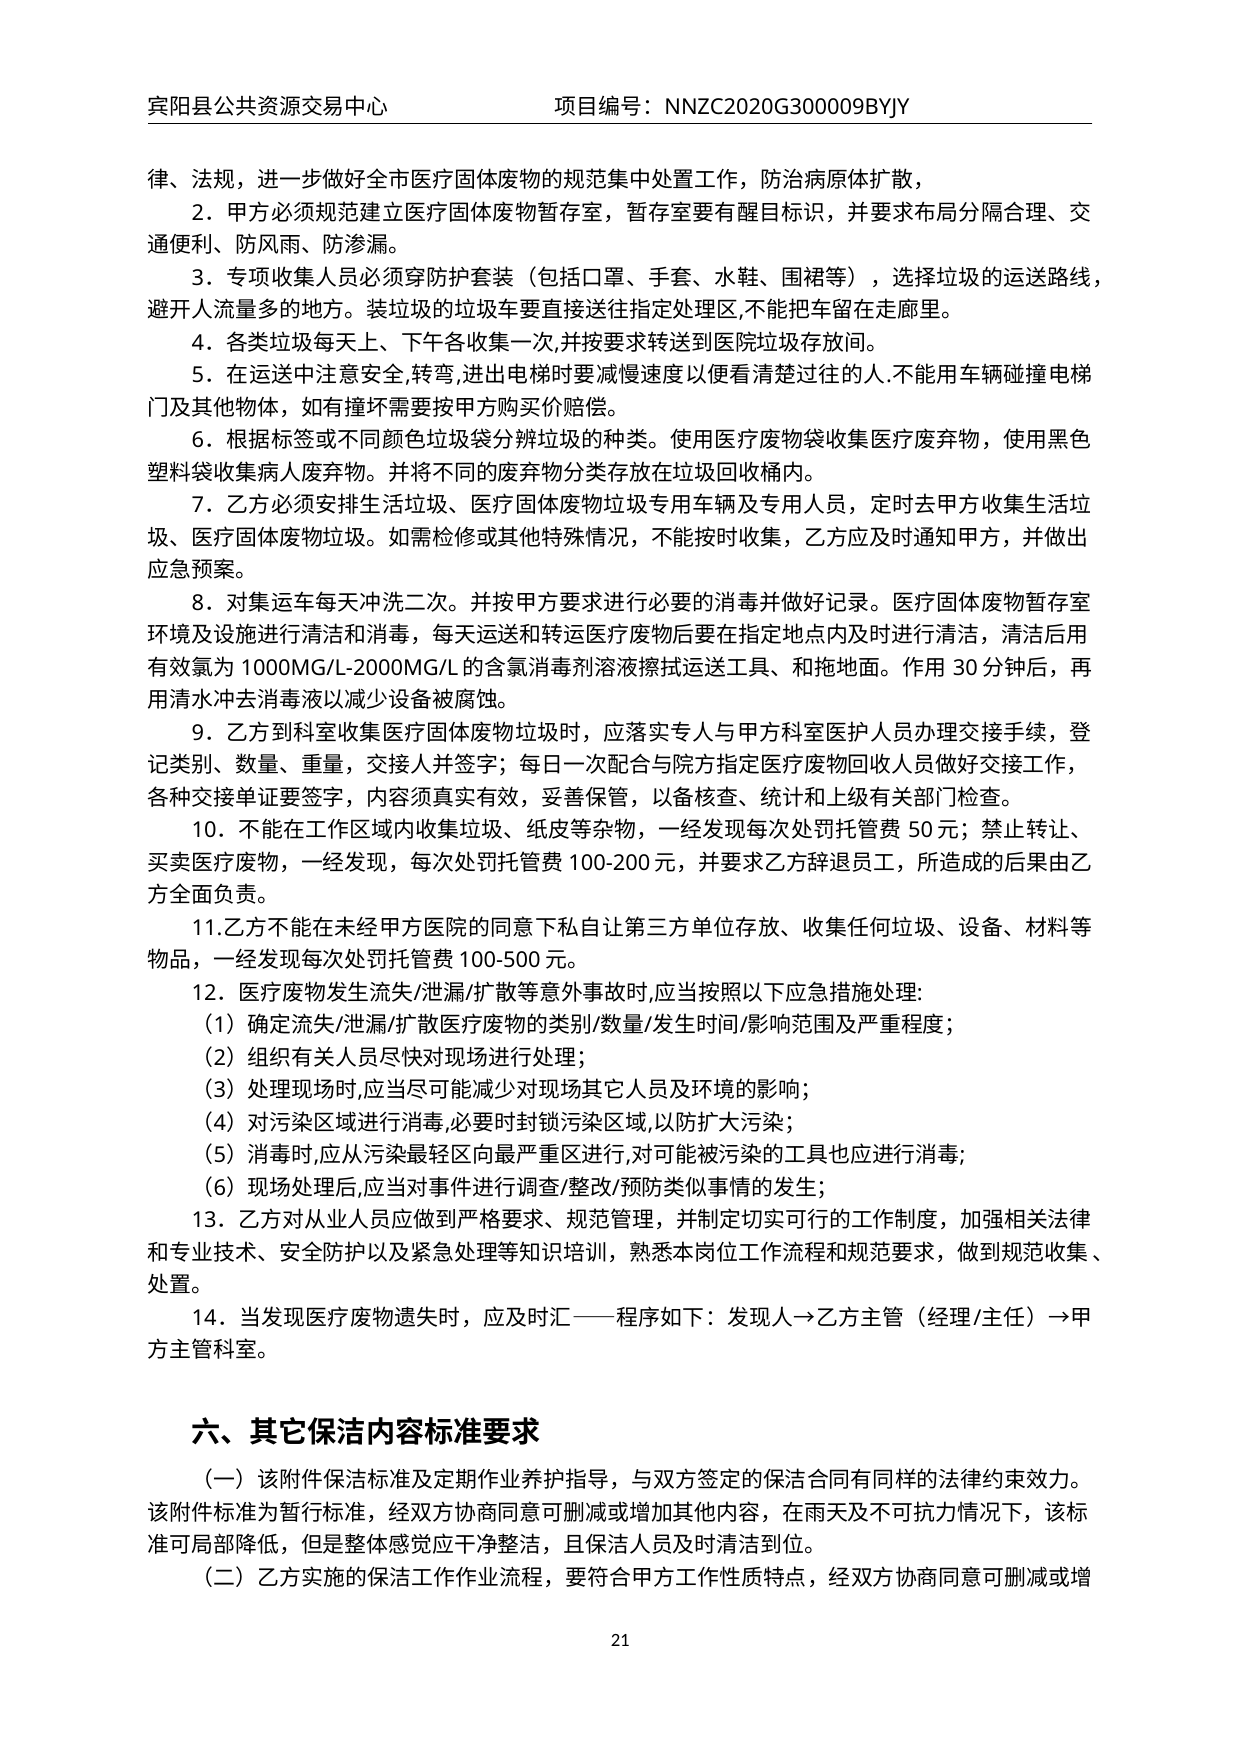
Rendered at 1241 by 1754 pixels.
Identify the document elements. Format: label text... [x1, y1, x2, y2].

text 2．甲方必须规范建立医疗固体废物暂存室，暂存室要有醒目标识，并要求布局分隔合理、交通便利、防风雨、防渗漏。 [148, 194, 1092, 259]
text 11.乙方不能在未经甲方医院的同意下私自让第三方单位存放、收集任何垃圾、设备、材料等物品，一经发现每次处罚托管费100-500元。 [148, 909, 1092, 974]
text （一）该附件保洁标准及定期作业养护指导，与双方签定的保洁合同有同样的法律约束效力。该附件标准为暂行标准，经双方协商同意可删减或增加其他内容，在雨天及不可抗力情况下，该标准可局部降低，但是整体感觉应干净整洁，且保洁人员及时清洁到位。 [148, 1462, 1092, 1559]
text 六、其它保洁内容标准要求 [148, 1397, 1092, 1462]
text 12．医疗废物发生流失/泄漏/扩散等意外事故时,应当按照以下应急措施处理: [148, 974, 1092, 1007]
text 4．各类垃圾每天上、下午各收集一次,并按要求转送到医院垃圾存放间。 [148, 324, 1092, 357]
text （2）组织有关人员尽快对现场进行处理； [148, 1039, 1092, 1072]
text 13．乙方对从业人员应做到严格要求、规范管理，并制定切实可行的工作制度，加强相关法律和专业技术、安全防护以及紧急处理等知识培训，熟悉本岗位工作流程和规范要求，做到规范收集、处置。 [148, 1202, 1092, 1299]
text 14．当发现医疗废物遗失时，应及时汇——程序如下：发现人→乙方主管（经理/主任）→甲方主管科室。 [148, 1299, 1092, 1364]
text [148, 1559, 1092, 1592]
text 10．不能在工作区域内收集垃圾、纸皮等杂物，一经发现每次处罚托管费50元；禁止转让、买卖医疗废物，一经发现，每次处罚托管费100-200元，并要求乙方辞退员工，所造成的后果由乙方全面负责。 [148, 812, 1092, 909]
text 5．在运送中注意安全,转弯,进出电梯时要减慢速度以便看清楚过往的人.不能用车辆碰撞电梯门及其他物体，如有撞坏需要按甲方购买价赔偿。 [148, 357, 1092, 422]
text （4）对污染区域进行消毒,必要时封锁污染区域,以防扩大污染； [148, 1104, 1092, 1137]
text （1）确定流失/泄漏/扩散医疗废物的类别/数量/发生时间/影响范围及严重程度； [148, 1007, 1092, 1039]
text 7．乙方必须安排生活垃圾、医疗固体废物垃圾专用车辆及专用人员，定时去甲方收集生活垃圾、医疗固体废物垃圾。如需检修或其他特殊情况，不能按时收集，乙方应及时通知甲方，并做出应急预案。 [148, 487, 1092, 584]
text 3．专项收集人员必须穿防护套装（包括口罩、手套、水鞋、围裙等），选择垃圾的运送路线，避开人流量多的地方。装垃圾的垃圾车要直接送往指定处理区,不能把车留在走廊里。 [148, 259, 1092, 324]
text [148, 162, 1092, 194]
text （6）现场处理后,应当对事件进行调查/整改/预防类似事情的发生； [148, 1169, 1092, 1202]
text 9．乙方到科室收集医疗固体废物垃圾时，应落实专人与甲方科室医护人员办理交接手续，登记类别、数量、重量，交接人并签字；每日一次配合与院方指定医疗废物回收人员做好交接工作，各种交接单证要签字，内容须真实有效，妥善保管，以备核查、统计和上级有关部门检查。 [148, 714, 1092, 812]
text （3）处理现场时,应当尽可能减少对现场其它人员及环境的影响； [148, 1072, 1092, 1104]
text （5）消毒时,应从污染最轻区向最严重区进行,对可能被污染的工具也应进行消毒; [148, 1137, 1092, 1169]
text 6．根据标签或不同颜色垃圾袋分辨垃圾的种类。使用医疗废物袋收集医疗废弃物，使用黑色塑料袋收集病人废弃物。并将不同的废弃物分类存放在垃圾回收桶内。 [148, 422, 1092, 487]
text 8．对集运车每天冲洗二次。并按甲方要求进行必要的消毒并做好记录。医疗固体废物暂存室环境及设施进行清洁和消毒，每天运送和转运医疗废物后要在指定地点内及时进行清洁，清洁后用有效氯为1000MG/L-2000MG/L的含氯消毒剂溶液擦拭运送工具、和拖地面。作用30分钟后，再用清水冲去消毒液以减少设备被腐蚀。 [148, 584, 1092, 714]
